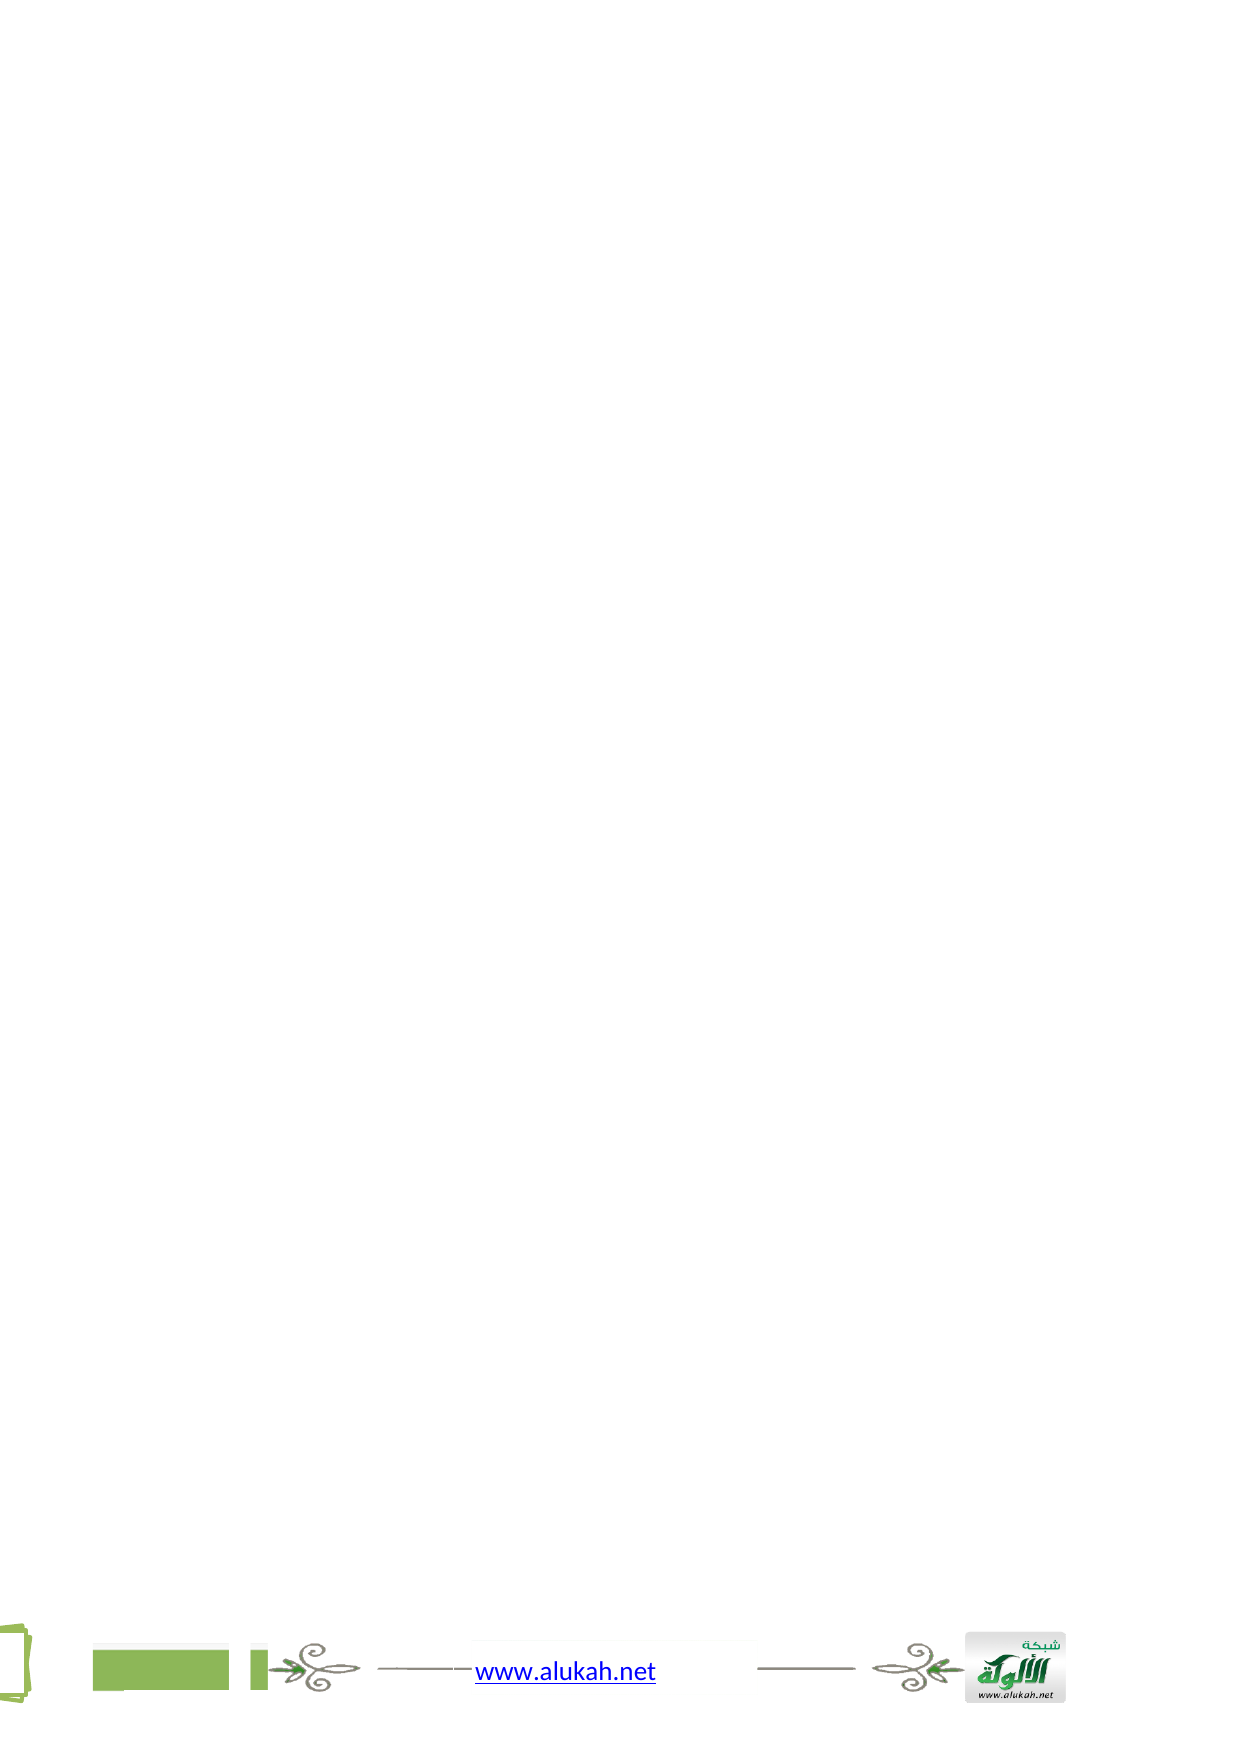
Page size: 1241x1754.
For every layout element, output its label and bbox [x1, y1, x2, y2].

picture [91, 1628, 1067, 1710]
picture [454, 1648, 671, 1703]
